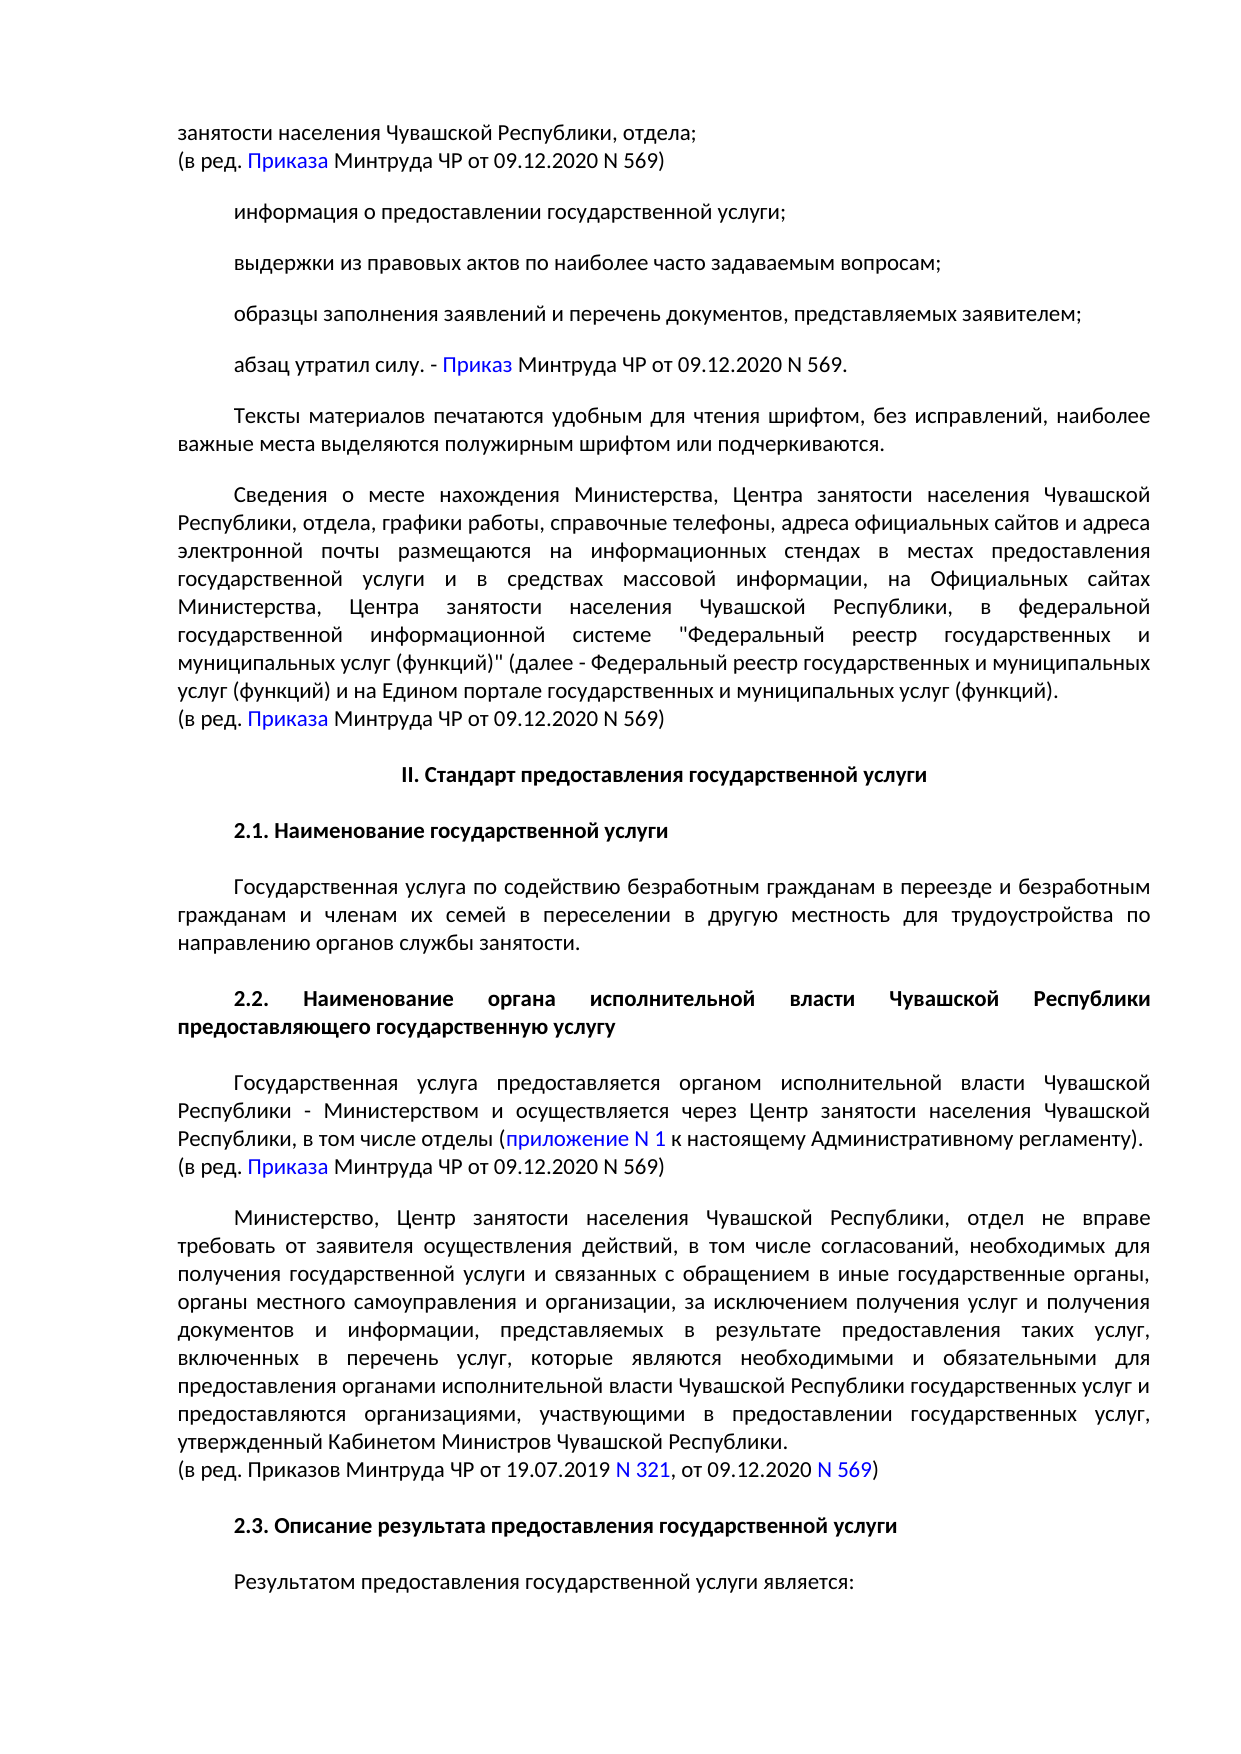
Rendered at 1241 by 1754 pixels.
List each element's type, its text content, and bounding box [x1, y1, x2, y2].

title 2.2. Наименование органа исполнительной власти Чувашской Республики предоставляющего государственную услугу [177, 984, 1152, 1040]
text Государственная услуга предоставляется органом исполнительной власти Чувашской Республики - Министерством и осуществляется через Центр занятости населения Чувашской Республики, в том числе отделы (приложение N 1 к настоящему Административному регламенту). [177, 1068, 1152, 1152]
title 2.1. Наименование государственной услуги [177, 816, 1152, 844]
text Результатом предоставления государственной услуги является: [177, 1567, 1152, 1596]
title II. Стандарт предоставления государственной услуги [177, 760, 1152, 788]
text Тексты материалов печатаются удобным для чтения шрифтом, без исправлений, наиболее важные места выделяются полужирным шрифтом или подчеркиваются. [177, 401, 1152, 457]
text абзац утратил силу. - Приказ Минтруда ЧР от 09.12.2020 N 569. [177, 350, 1152, 378]
text (в ред. Приказов Минтруда ЧР от 19.07.2019 N 321, от 09.12.2020 N 569) [177, 1455, 1152, 1483]
text выдержки из правовых актов по наиболее часто задаваемым вопросам; [177, 248, 1152, 276]
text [177, 118, 1152, 146]
text Министерство, Центр занятости населения Чувашской Республики, отдел не вправе требовать от заявителя осуществления действий, в том числе согласований, необходимых для получения государственной услуги и связанных с обращением в иные государственные органы, органы местного самоуправления и организации, за исключением получения услуг и получения документов и информации, представляемых в результате предоставления таких услуг, включенных в перечень услуг, которые являются необходимыми и обязательными для предоставления органами исполнительной власти Чувашской Республики государственных услуг и предоставляются организациями, участвующими в предоставлении государственных услуг, утвержденный Кабинетом Министров Чувашской Республики. [177, 1203, 1152, 1455]
title 2.3. Описание результата предоставления государственной услуги [177, 1511, 1152, 1539]
text образцы заполнения заявлений и перечень документов, представляемых заявителем; [177, 299, 1152, 327]
text (в ред. Приказа Минтруда ЧР от 09.12.2020 N 569) [177, 1152, 1152, 1180]
text информация о предоставлении государственной услуги; [177, 197, 1152, 225]
text Сведения о месте нахождения Министерства, Центра занятости населения Чувашской Республики, отдела, графики работы, справочные телефоны, адреса официальных сайтов и адреса электронной почты размещаются на информационных стендах в местах предоставления государственной услуги и в средствах массовой информации, на Официальных сайтах Министерства, Центра занятости населения Чувашской Республики, в федеральной государственной информационной системе "Федеральный реестр государственных и муниципальных услуг (функций)" (далее - Федеральный реестр государственных и муниципальных услуг (функций) и на Едином портале государственных и муниципальных услуг (функций). [177, 480, 1152, 704]
text (в ред. Приказа Минтруда ЧР от 09.12.2020 N 569) [177, 146, 1152, 174]
text Государственная услуга по содействию безработным гражданам в переезде и безработным гражданам и членам их семей в переселении в другую местность для трудоустройства по направлению органов службы занятости. [177, 872, 1152, 956]
text (в ред. Приказа Минтруда ЧР от 09.12.2020 N 569) [177, 704, 1152, 732]
